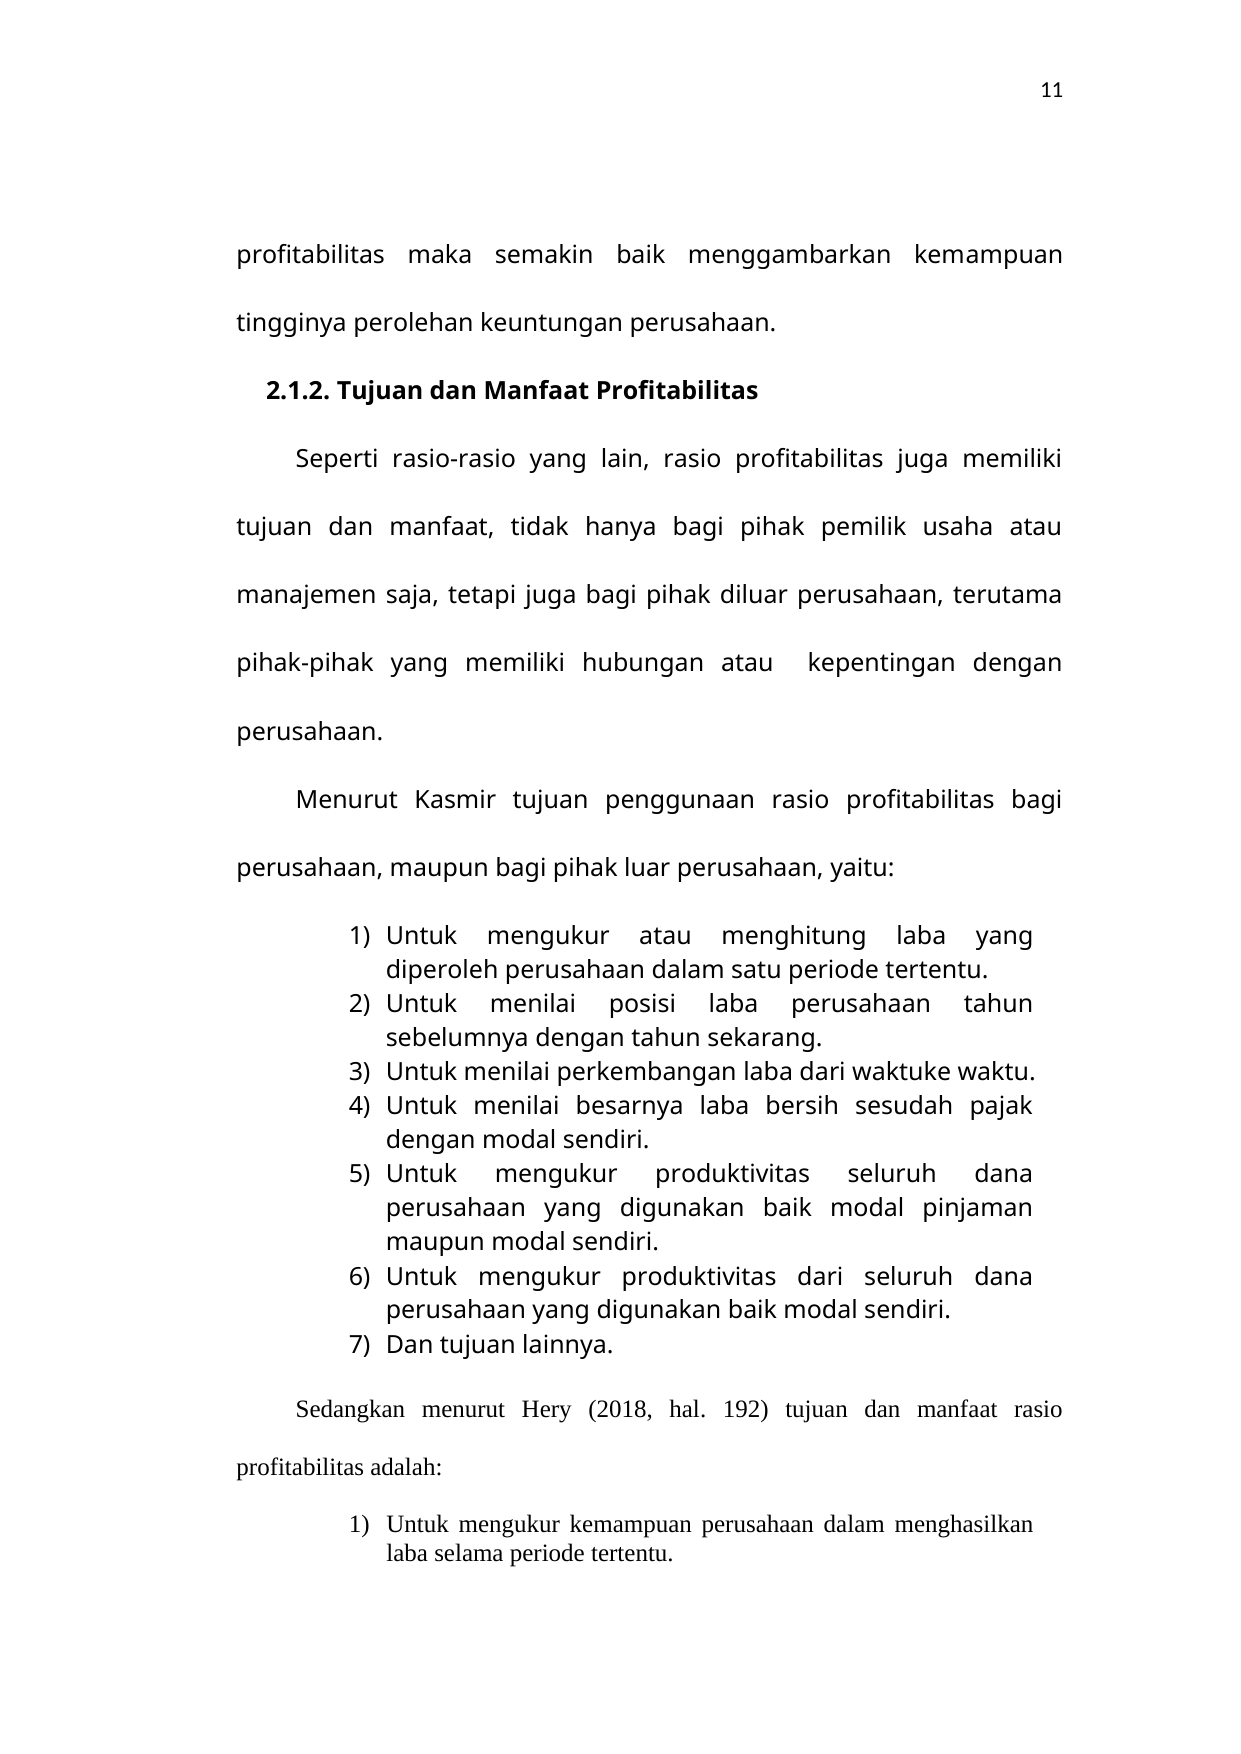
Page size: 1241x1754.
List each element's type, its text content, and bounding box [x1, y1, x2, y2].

list Untuk menilai perkembangan laba dari waktuke waktu. [348, 1054, 1063, 1088]
list Dan tujuan lainnya. [348, 1326, 1063, 1360]
text Menurut Kasmir tujuan penggunaan rasio profitabilitas bagi perusahaan, maupun bagi pihak luar perusahaan, yaitu: [236, 781, 1063, 883]
list Untuk mengukur atau menghitung laba yang diperoleh perusahaan dalam satu periode tertentu. [348, 917, 1034, 986]
text 2.1.2. Tujuan dan Manfaat Profitabilitas [236, 372, 1063, 407]
list Untuk menilai besarnya laba bersih sesudah pajak dengan modal sendiri. [348, 1088, 1034, 1156]
list Untuk mengukur produktivitas seluruh dana perusahaan yang digunakan baik modal pinjaman maupun modal sendiri. [348, 1156, 1034, 1258]
text Seperti rasio-rasio yang lain, rasio profitabilitas juga memiliki tujuan dan manfaat, tidak hanya bagi pihak pemilik usaha atau manajemen saja, tetapi juga bagi pihak diluar perusahaan, terutama pihak-pihak yang memiliki hubungan atau kepentingan dengan perusahaan. [236, 441, 1063, 747]
text Sedangkan menurut Hery (2018, hal. 192) tujuan dan manfaat rasio profitabilitas adalah: [236, 1394, 1063, 1481]
list Untuk mengukur kemampuan perusahaan dalam menghasilkan laba selama periode tertentu. [349, 1509, 1034, 1567]
list Untuk mengukur produktivitas dari seluruh dana perusahaan yang digunakan baik modal sendiri. [348, 1258, 1034, 1326]
list Untuk menilai posisi laba perusahaan tahun sebelumnya dengan tahun sekarang. [348, 986, 1034, 1054]
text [236, 236, 1063, 338]
